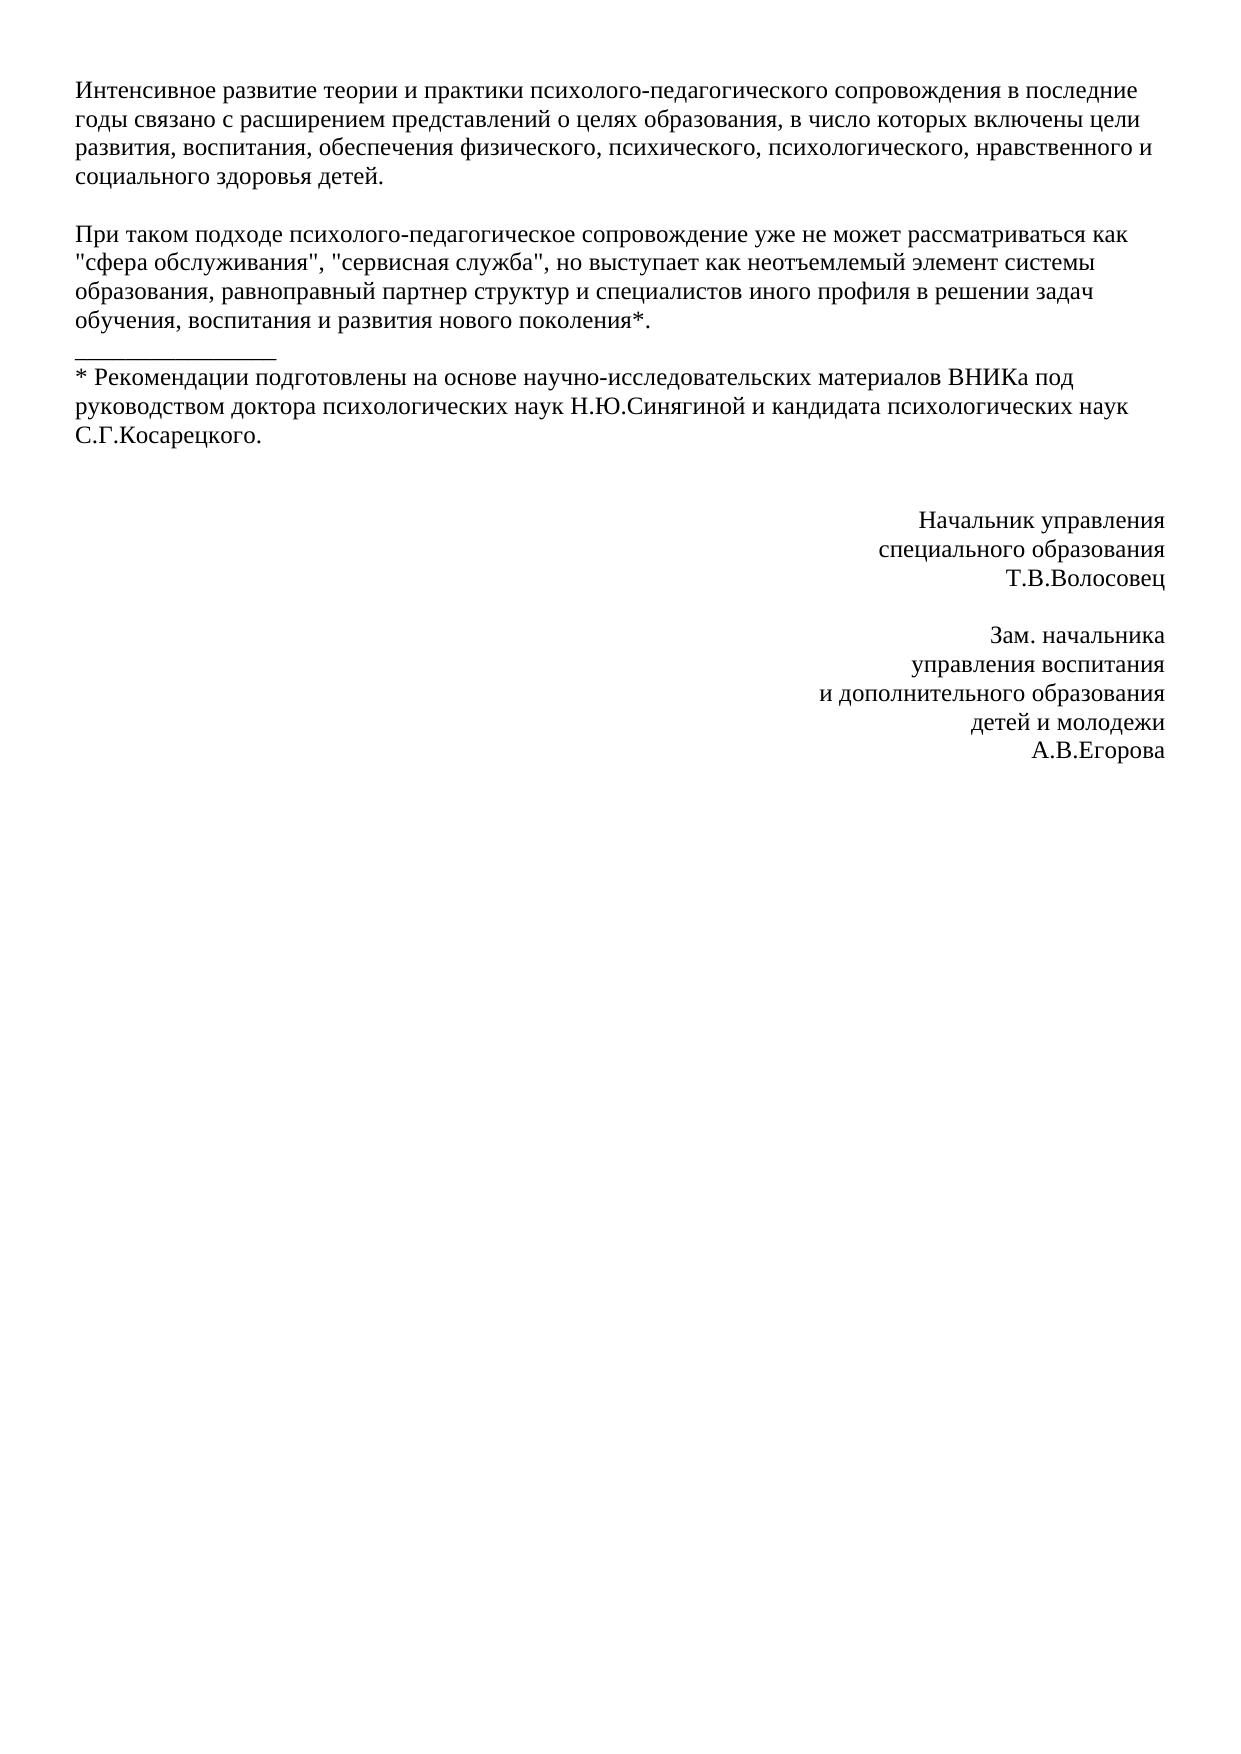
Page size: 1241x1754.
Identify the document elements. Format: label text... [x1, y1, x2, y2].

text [75, 75, 1165, 506]
text Начальник управления специального образования Т.В.Волосовец Зам. начальника управления воспитания и дополнительного образования детей и молодежи А.В.Егорова [75, 506, 1165, 792]
